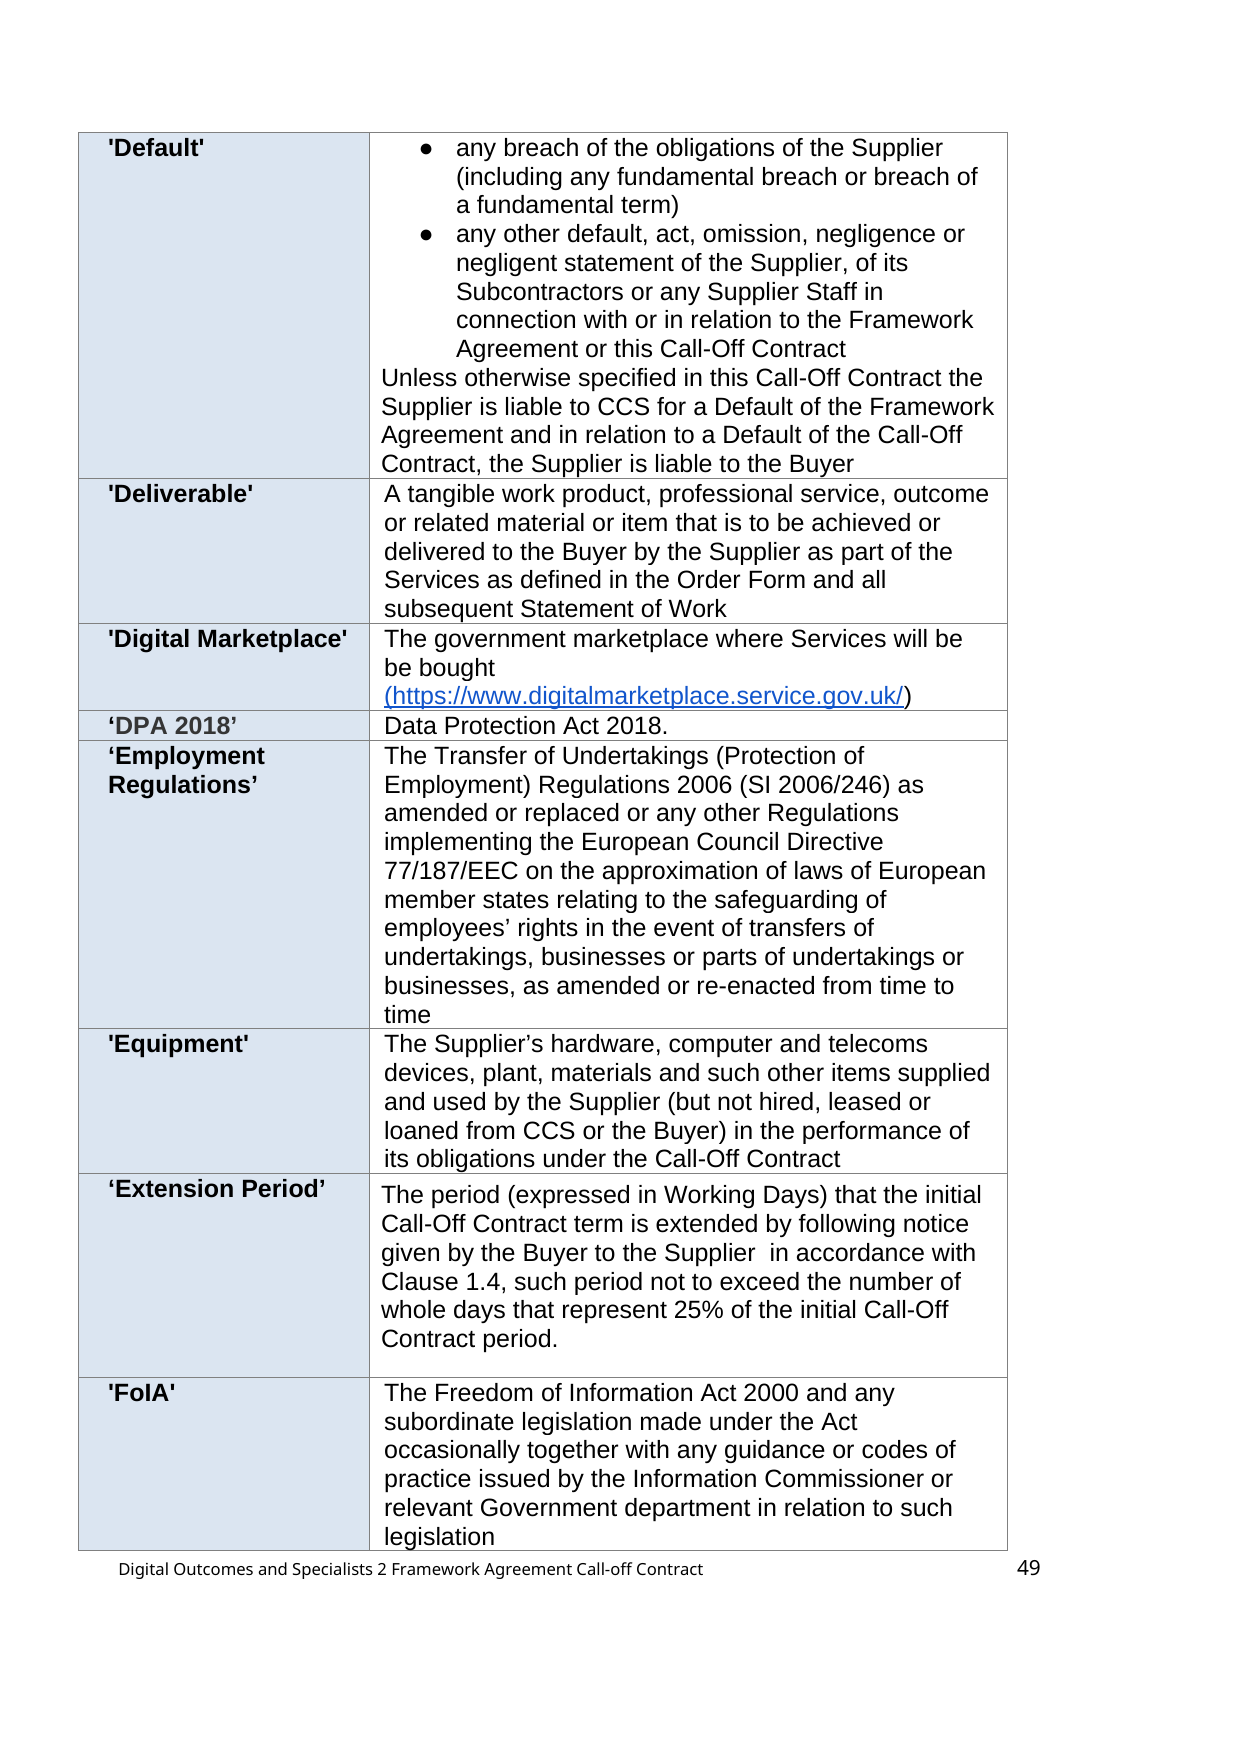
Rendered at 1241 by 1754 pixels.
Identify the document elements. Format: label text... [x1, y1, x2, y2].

table_cell A tangible work product, professional service, outcome or related material or item that is to be achieved or delivered to the Buyer by the Supplier as part of the Services as defined in the Order Form and all subsequent Statement of Work [727, 479, 1007, 623]
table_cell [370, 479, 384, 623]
table_cell any breach of the obligations of the Supplier (including any fundamental breach or breach of a fundamental term) any other default, act, omission, negligence or negligent statement of the Supplier, of its Subcontractors or any Supplier Staff in connection with or in relation to the Framework Agreement or this Call-Off Contract Unless otherwise specified in this Call-Off Contract the Supplier is liable to CCS for a Default of the Framework Agreement and in relation to a Default of the Call-Off Contract, the Supplier is liable to the Buyer [370, 133, 1007, 478]
table_cell The period (expressed in Working Days) that the initial Call-Off Contract term is extended by following notice given by the Buyer to the Supplier in accordance with Clause 1.4, such period not to exceed the number of whole days that represent 25% of the initial Call-Off Contract period. [370, 1174, 1007, 1377]
table_cell 'Default' [79, 133, 369, 478]
table_cell The Supplier’s hardware, computer and telecoms devices, plant, materials and such other items supplied and used by the Supplier (but not hired, leased or loaned from CCS or the Buyer) in the performance of its obligations under the Call-Off Contract [841, 1029, 1007, 1173]
table_cell ‘Employment Regulations’ [79, 741, 369, 1028]
table_cell ‘Extension Period’ [79, 1174, 369, 1377]
table_cell Data Protection Act 2018. [370, 711, 1007, 740]
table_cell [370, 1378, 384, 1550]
table_cell The Freedom of Information Act 2000 and any subordinate legislation made under the Act occasionally together with any guidance or codes of practice issued by the Information Commissioner or relevant Government department in relation to such legislation [495, 1378, 1007, 1550]
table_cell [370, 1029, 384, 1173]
table_cell 'Equipment' [79, 1029, 369, 1173]
table_cell The Transfer of Undertakings (Protection of Employment) Regulations 2006 (SI 2006/246) as amended or replaced or any other Regulations implementing the European Council Directive 77/187/EEC on the approximation of laws of European member states relating to the safeguarding of employees’ rights in the event of transfers of undertakings, businesses or parts of undertakings or businesses, as amended or re-enacted from time to time [370, 741, 1007, 1028]
table_cell 'Deliverable' [79, 479, 369, 623]
table_cell 'Digital Marketplace' [79, 624, 369, 710]
table_cell 'FoIA' [79, 1378, 369, 1550]
table_cell The government marketplace where Services will be be bought (https://www.digitalmarketplace.service.gov.uk/) [370, 624, 1007, 710]
table_cell ‘DPA 2018’ [79, 711, 369, 740]
